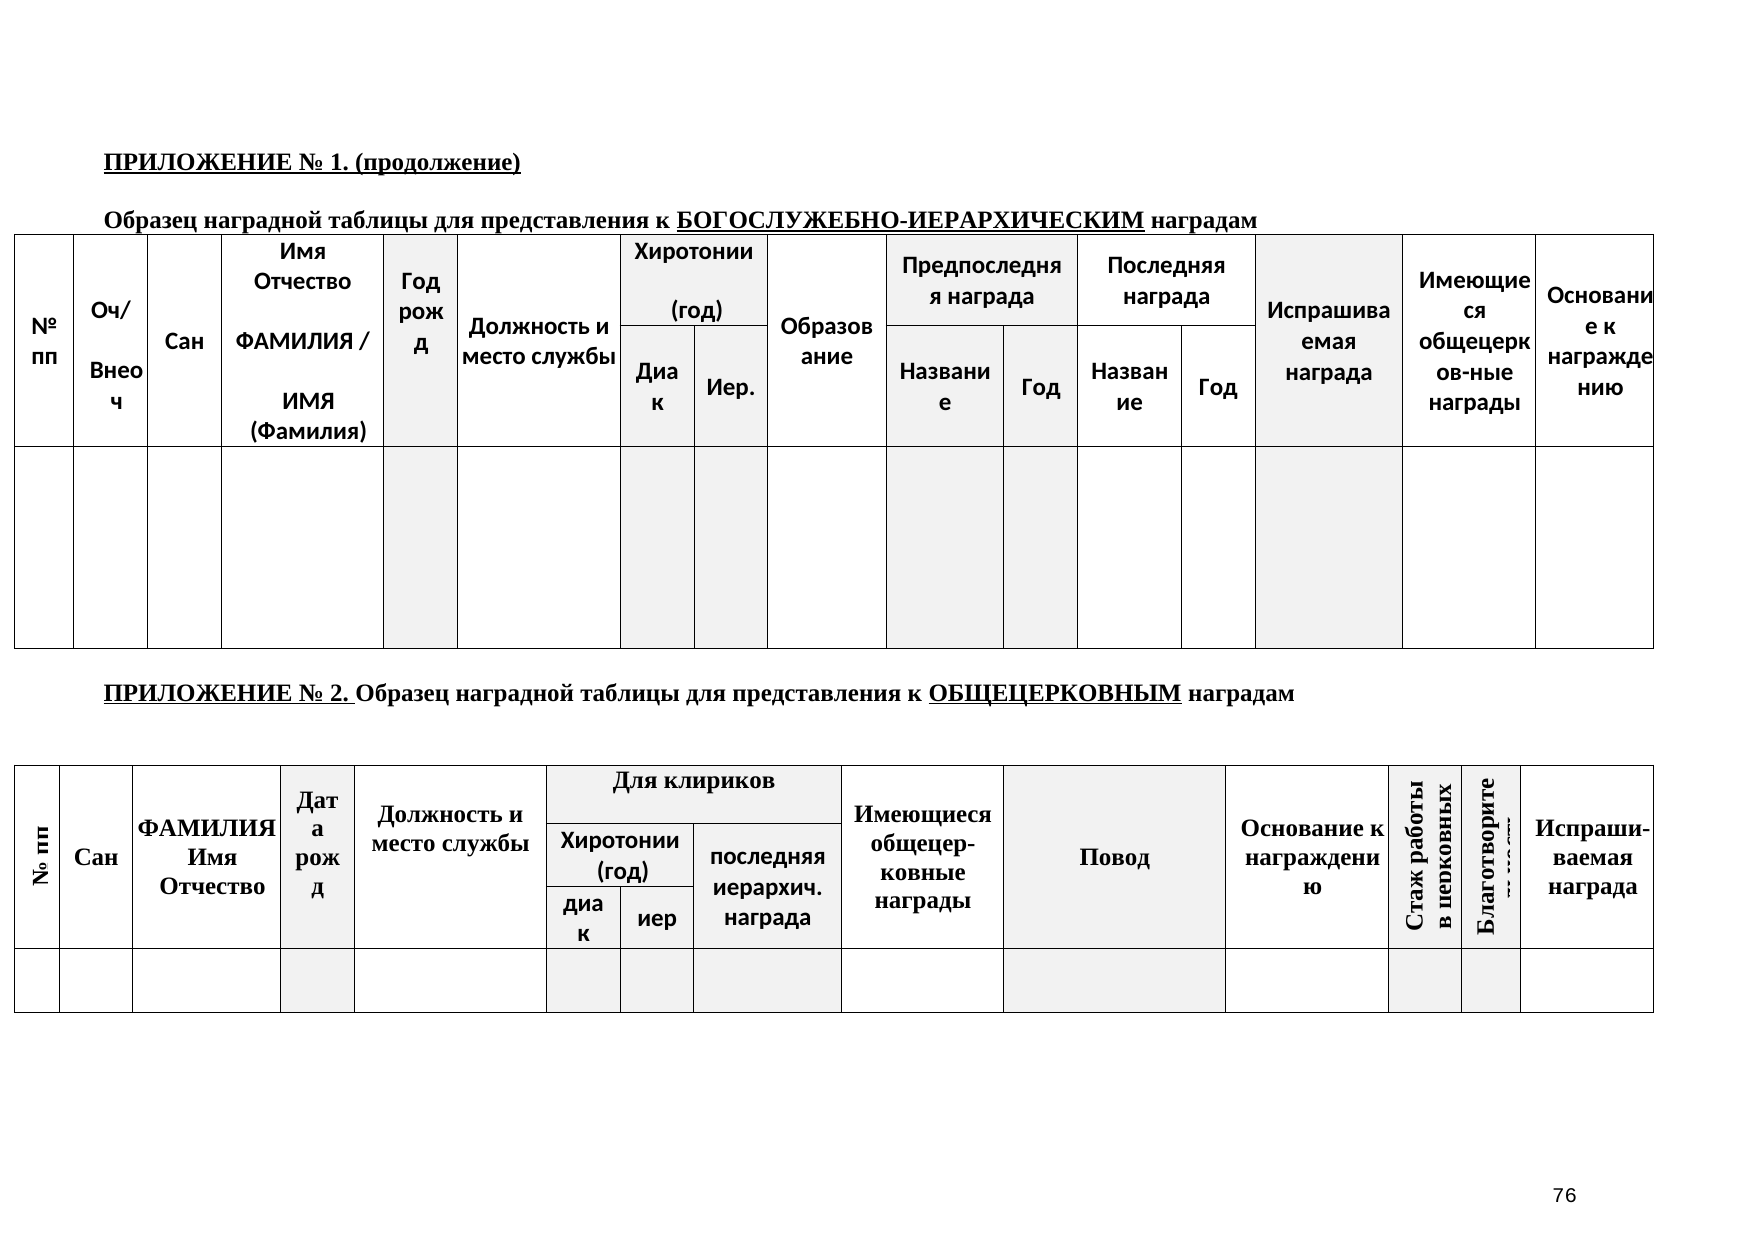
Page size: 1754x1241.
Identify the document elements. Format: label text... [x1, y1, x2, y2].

table_header № пп [15, 766, 59, 948]
table_header Последняя награда [1078, 235, 1255, 325]
table_cell иер [621, 887, 693, 948]
table_cell [1226, 949, 1388, 1012]
table_cell [621, 447, 694, 648]
table_header Испрашиваемая награда [1256, 235, 1402, 446]
table_header Благотворительность [1462, 766, 1520, 948]
table_header Сан [148, 235, 221, 446]
table_cell [74, 447, 147, 648]
table_cell диак [547, 887, 620, 948]
table_cell [15, 447, 73, 648]
table_cell [281, 949, 354, 1012]
table_header Хиротонии (год) [621, 235, 767, 325]
table_cell [1004, 949, 1225, 1012]
table_header Сан [60, 766, 132, 948]
table_cell [694, 949, 841, 1012]
table_cell Иер. [695, 326, 767, 446]
table_header Имя Отчество ФАМИЛИЯ / ИМЯ (Фамилия) [222, 235, 383, 446]
table_header Повод [1004, 766, 1225, 948]
table_cell [1078, 447, 1181, 648]
table_cell [222, 447, 383, 648]
table_cell [887, 447, 1003, 648]
table_cell [1462, 949, 1520, 1012]
table_header Основание к награждению [1226, 766, 1388, 948]
text Образец наградной таблицы для представления к БОГОСЛУЖЕБНО-ИЕРАРХИЧЕСКИМ наградам [15, 205, 1621, 234]
table_header Основание к награждению [1536, 235, 1653, 446]
table_header Дата рожд [281, 766, 354, 948]
table_header ФАМИЛИЯ Имя Отчество [133, 766, 280, 948]
table_header Имеющиеся общецер-ковные награды [842, 766, 1003, 948]
table_cell [1004, 447, 1077, 648]
table_cell Хиротонии (год) [547, 824, 693, 886]
table_cell [842, 949, 1003, 1012]
table_cell [15, 949, 59, 1012]
table_header Должность и место службы [458, 235, 620, 446]
table_cell [384, 447, 457, 648]
table_cell [1403, 447, 1535, 648]
table_cell [768, 447, 886, 648]
table_cell [1389, 949, 1461, 1012]
table_cell Диак [621, 326, 694, 446]
table_cell [355, 949, 546, 1012]
table_header Испраши-ваемая награда [1521, 766, 1653, 948]
text ПРИЛОЖЕНИЕ № 1. (продолжение) [15, 147, 1621, 176]
table_cell Год [1182, 326, 1255, 446]
table_header Для клириков [547, 766, 841, 823]
table_header Оч/ Внеоч [74, 235, 147, 446]
table_cell [60, 949, 132, 1012]
table_header № пп [15, 235, 73, 446]
table_cell [1521, 949, 1653, 1012]
table_cell [621, 949, 693, 1012]
table_header Образование [768, 235, 886, 446]
table_header Стаж работы в церковных структурах [1389, 766, 1461, 948]
table_cell [133, 949, 280, 1012]
table_cell последняя иерархич. награда [694, 824, 841, 948]
table_cell [695, 447, 767, 648]
table_header Предпоследняя награда [887, 235, 1077, 325]
table_header Год рожд [384, 235, 457, 446]
table_header Должность и место службы [355, 766, 546, 948]
table_cell [458, 447, 620, 648]
table_cell [148, 447, 221, 648]
text ПРИЛОЖЕНИЕ № 2. Образец наградной таблицы для представления к ОБЩЕЦЕРКОВНЫМ наградам [29, 678, 1577, 707]
table_cell [1182, 447, 1255, 648]
table_header Имеющиеся общецерков-ные награды [1403, 235, 1535, 446]
table_cell Название [887, 326, 1003, 446]
table_cell [1256, 447, 1402, 648]
table_cell [547, 949, 620, 1012]
table_cell Название [1078, 326, 1181, 446]
table_cell Год [1004, 326, 1077, 446]
table_cell [1536, 447, 1653, 648]
